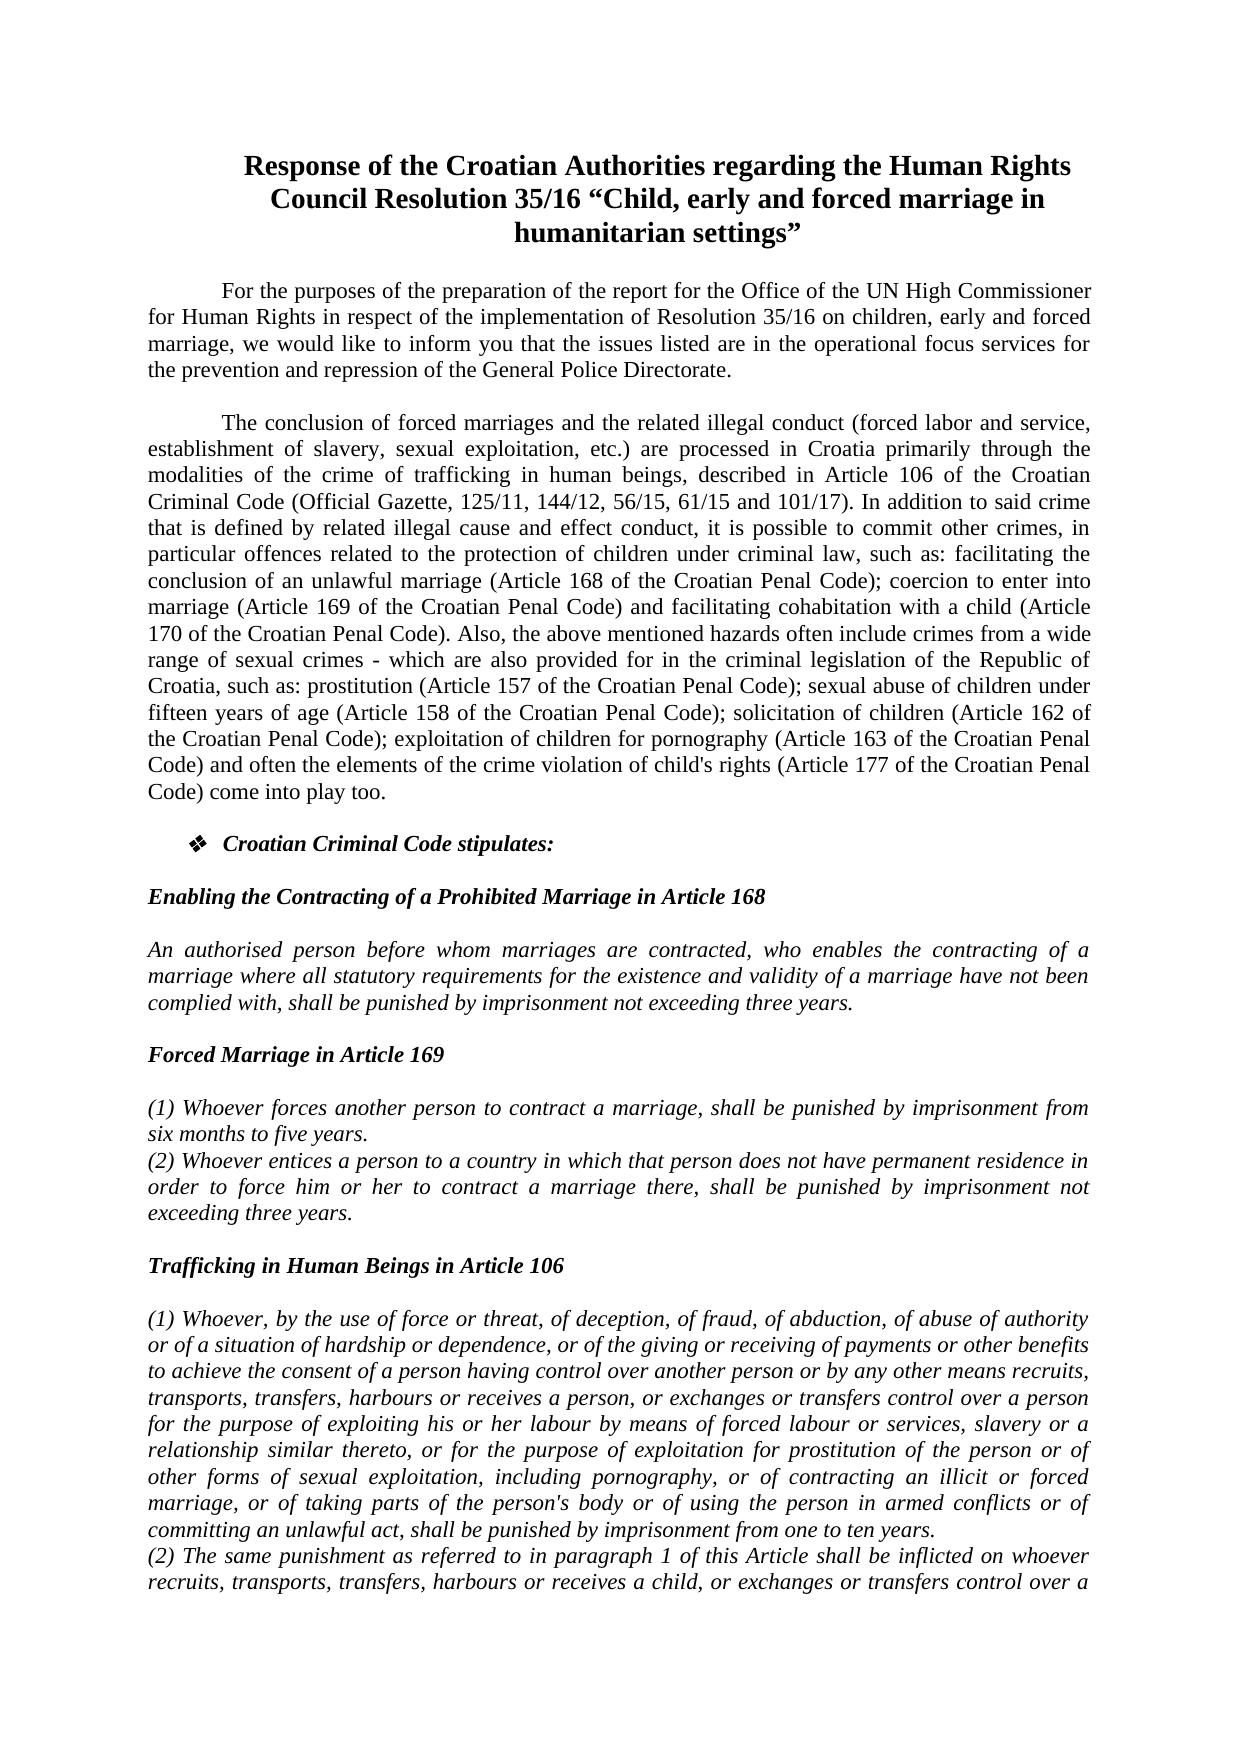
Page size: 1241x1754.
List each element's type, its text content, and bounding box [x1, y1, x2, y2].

text Enabling the Contracting of a Prohibited Marriage in Article 168 [148, 883, 1093, 909]
text (1) Whoever, by the use of force or threat, of deception, of fraud, of abduction, of abuse of authority or of a situation of hardship or dependence, or of the giving or receiving of payments or other benefits to achieve the consent of a person having control over another person or by any other means recruits, transports, transfers, harbours or receives a person, or exchanges or transfers control over a person for the purpose of exploiting his or her labour by means of forced labour or services, slavery or a relationship similar thereto, or for the purpose of exploitation for prostitution of the person or of other forms of sexual exploitation, including pornography, or of contracting an illicit or forced marriage, or of taking parts of the person's body or of using the person in armed conflicts or of committing an unlawful act, shall be punished by imprisonment from one to ten years. [148, 1305, 1093, 1542]
list Response of the Croatian Authorities regarding the Human Rights Council Resolution 35/16 “Child, early and forced marriage in humanitarian settings” [223, 148, 1093, 248]
text Forced Marriage in Article 169 [148, 1041, 1093, 1068]
text (1) Whoever forces another person to contract a marriage, shall be punished by imprisonment from six months to five years. [148, 1094, 1093, 1147]
list Croatian Criminal Code stipulates: [185, 830, 1093, 857]
text For the purposes of the preparation of the report for the Office of the UN High Commissioner for Human Rights in respect of the implementation of Resolution 35/16 on children, early and forced marriage, we would like to inform you that the issues listed are in the operational focus services for the prevention and repression of the General Police Directorate. [148, 277, 1093, 382]
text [148, 1542, 1093, 1595]
text An authorised person before whom marriages are contracted, who enables the contracting of a marriage where all statutory requirements for the existence and validity of a marriage have not been complied with, shall be punished by imprisonment not exceeding three years. [148, 936, 1093, 1015]
text Trafficking in Human Beings in Article 106 [148, 1252, 1093, 1278]
text (2) Whoever entices a person to a country in which that person does not have permanent residence in order to force him or her to contract a marriage there, shall be punished by imprisonment not exceeding three years. [148, 1147, 1093, 1226]
text The conclusion of forced marriages and the related illegal conduct (forced labor and service, establishment of slavery, sexual exploitation, etc.) are processed in Croatia primarily through the modalities of the crime of trafficking in human beings, described in Article 106 of the Croatian Criminal Code (Official Gazette, 125/11, 144/12, 56/15, 61/15 and 101/17). In addition to said crime that is defined by related illegal cause and effect conduct, it is possible to commit other crimes, in particular offences related to the protection of children under criminal law, such as: facilitating the conclusion of an unlawful marriage (Article 168 of the Croatian Penal Code); coercion to enter into marriage (Article 169 of the Croatian Penal Code) and facilitating cohabitation with a child (Article 170 of the Croatian Penal Code). Also, the above mentioned hazards often include crimes from a wide range of sexual crimes - which are also provided for in the criminal legislation of the Republic of Croatia, such as: prostitution (Article 157 of the Croatian Penal Code); sexual abuse of children under fifteen years of age (Article 158 of the Croatian Penal Code); solicitation of children (Article 162 of the Croatian Penal Code); exploitation of children for pornography (Article 163 of the Croatian Penal Code) and often the elements of the crime violation of child's rights (Article 177 of the Croatian Penal Code) come into play too. [148, 409, 1093, 804]
